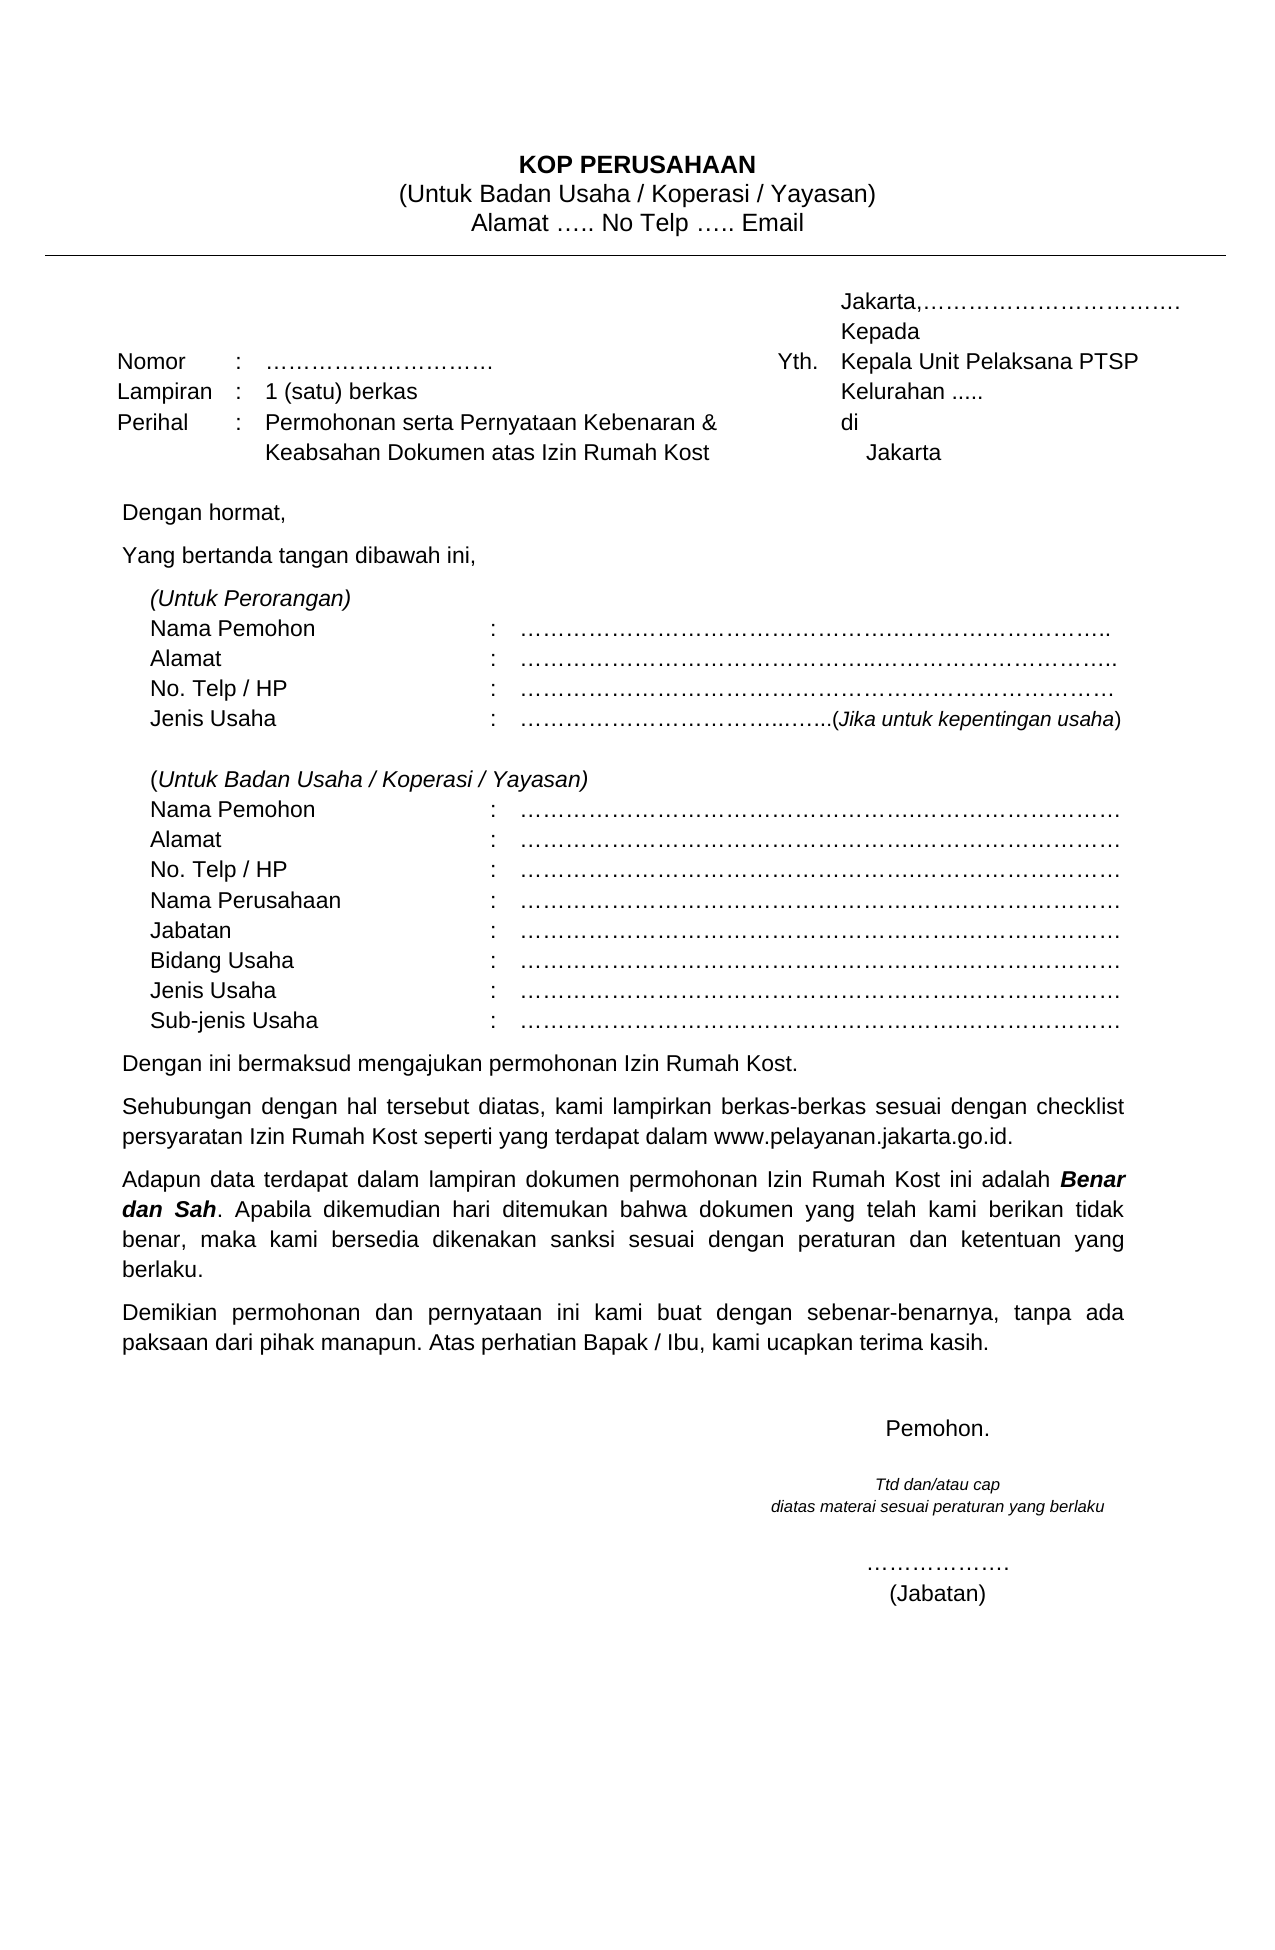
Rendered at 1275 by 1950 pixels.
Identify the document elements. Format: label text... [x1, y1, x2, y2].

text Jabatan : ………………………………………………….………………… [150, 917, 1125, 943]
text Alamat : ………………………………………..………………………….. [150, 645, 1125, 671]
text (Untuk Perorangan) [150, 584, 1125, 611]
table_header Nomor Lampiran Perihal [106, 288, 224, 469]
text KOP PERUSAHAAN [150, 150, 1125, 179]
text Dengan hormat, [122, 499, 1125, 526]
text Ttd dan/atau cap [750, 1475, 1125, 1494]
text No. Telp / HP : …………………………………………….……………………… [150, 856, 1125, 883]
text No. Telp / HP : …………………………………………………………………… [150, 675, 1125, 702]
text Nama Pemohon : ………………………………………….……………………….. [150, 615, 1125, 641]
text (Untuk Badan Usaha / Koperasi / Yayasan) [150, 179, 1125, 207]
table_header Yth. [741, 288, 829, 469]
text Dengan ini bermaksud mengajukan permohonan Izin Rumah Kost. [122, 1050, 1125, 1077]
text Demikian permohonan dan pernyataan ini kami buat dengan sebenar-benarnya, tanpa ada paksaan dari pihak manapun. Atas perhatian Bapak / Ibu, kami ucapkan terima kasih. [122, 1299, 1125, 1356]
table_header : : : [224, 288, 253, 469]
text Sehubungan dengan hal tersebut diatas, kami lampirkan berkas-berkas sesuai dengan checklist persyaratan Izin Rumah Kost seperti yang terdapat dalam www.pelayanan.jakarta.go.id. [122, 1093, 1125, 1149]
text Adapun data terdapat dalam lampiran dokumen permohonan Izin Rumah Kost ini adalah Benar dan Sah. Apabila dikemudian hari ditemukan bahwa dokumen yang telah kami berikan tidak benar, maka kami bersedia dikenakan sanksi sesuai dengan peraturan dan ketentuan yang berlaku. [122, 1166, 1125, 1283]
text (Untuk Badan Usaha / Koperasi / Yayasan) [150, 766, 1125, 792]
text Bidang Usaha : ………………………………………………….………………… [150, 947, 1125, 973]
table_header Jakarta,……………………………. Kepada Kepala Unit Pelaksana PTSP Kelurahan ..... di Jakarta [829, 288, 1198, 469]
text Alamat ….. No Telp ….. Email [150, 207, 1125, 236]
text Jenis Usaha : ………………………………………………….………………… [150, 977, 1125, 1004]
text (Jabatan) [750, 1579, 1125, 1606]
text Yang bertanda tangan dibawah ini, [122, 542, 1125, 568]
text Nama Pemohon : …………………………………………….……………………… [150, 796, 1125, 822]
text Nama Perusahaan : ………………………………………………….………………… [150, 887, 1125, 913]
text Alamat : …………………………………………….……………………… [150, 826, 1125, 853]
text Sub-jenis Usaha : ………………………………………………….………………… [150, 1007, 1125, 1034]
text Jenis Usaha : ……………………………...…...(Jika untuk kepentingan usaha) [150, 705, 1125, 732]
table_header ………………………… 1 (satu) berkas Permohonan serta Pernyataan Kebenaran & Keabsahan Dokumen atas Izin Rumah Kost [254, 288, 741, 469]
text diatas materai sesuai peraturan yang berlaku [750, 1497, 1125, 1516]
text Pemohon. [750, 1415, 1125, 1441]
text ………………. [750, 1549, 1125, 1576]
